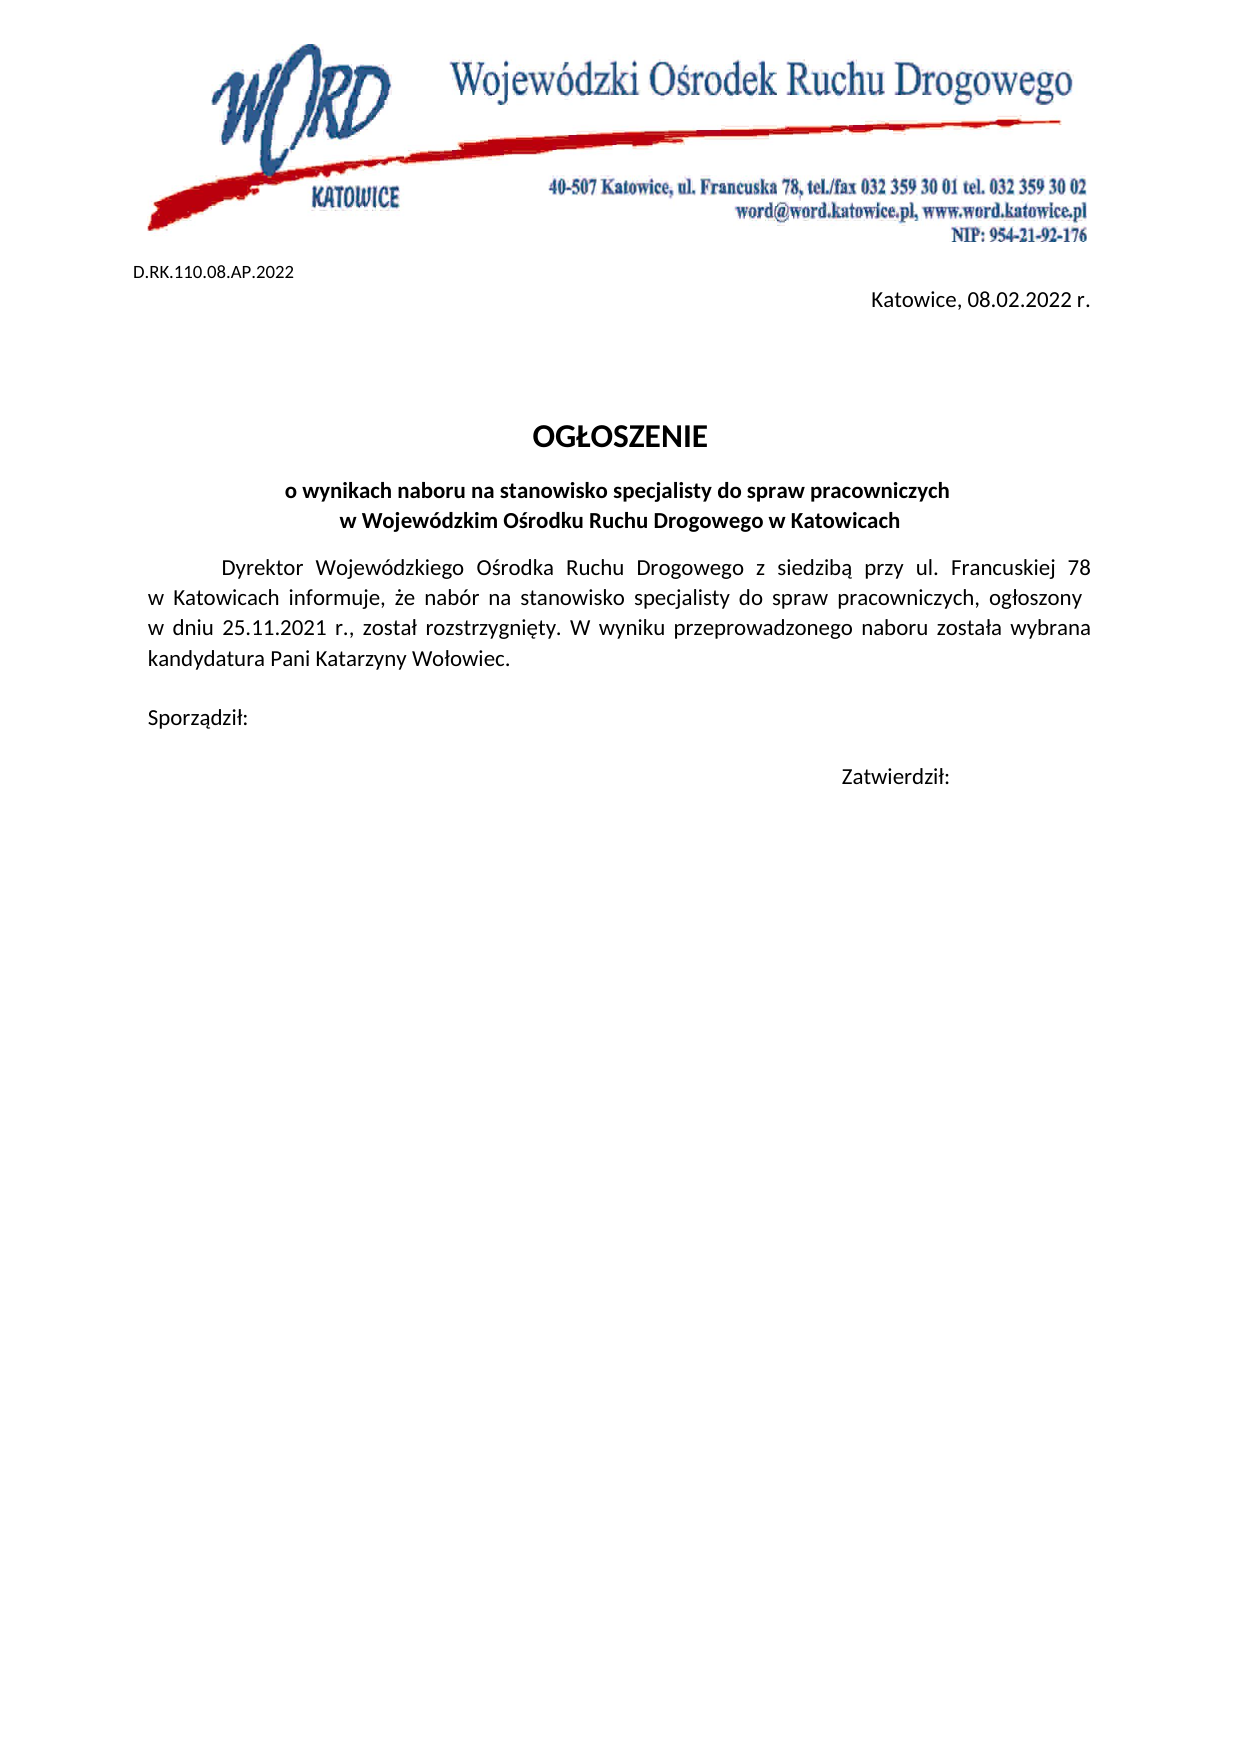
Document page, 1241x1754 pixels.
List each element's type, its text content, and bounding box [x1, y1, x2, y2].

picture [147, 44, 1087, 242]
text Sporządził: [148, 703, 1069, 731]
text Dyrektor Wojewódzkiego Ośrodka Ruchu Drogowego z siedzibą przy ul. Francuskiej 78 w Katowicach informuje, że nabór na stanowisko specjalisty do spraw pracowniczych, ogłoszony w dniu 25.11.2021 r., został rozstrzygnięty. W wyniku przeprowadzonego naboru została wybrana kandydatura Pani Katarzyny Wołowiec. [148, 553, 1093, 672]
text o wynikach naboru na stanowisko specjalisty do spraw pracowniczych w Wojewódzkim Ośrodku Ruchu Drogowego w Katowicach [148, 476, 1093, 534]
text D.RK.110.08.AP.2022 Katowice, 08.02.2022 r. [133, 260, 1093, 313]
text OGŁOSZENIE [148, 415, 1093, 456]
text Zatwierdził: [842, 762, 1093, 791]
